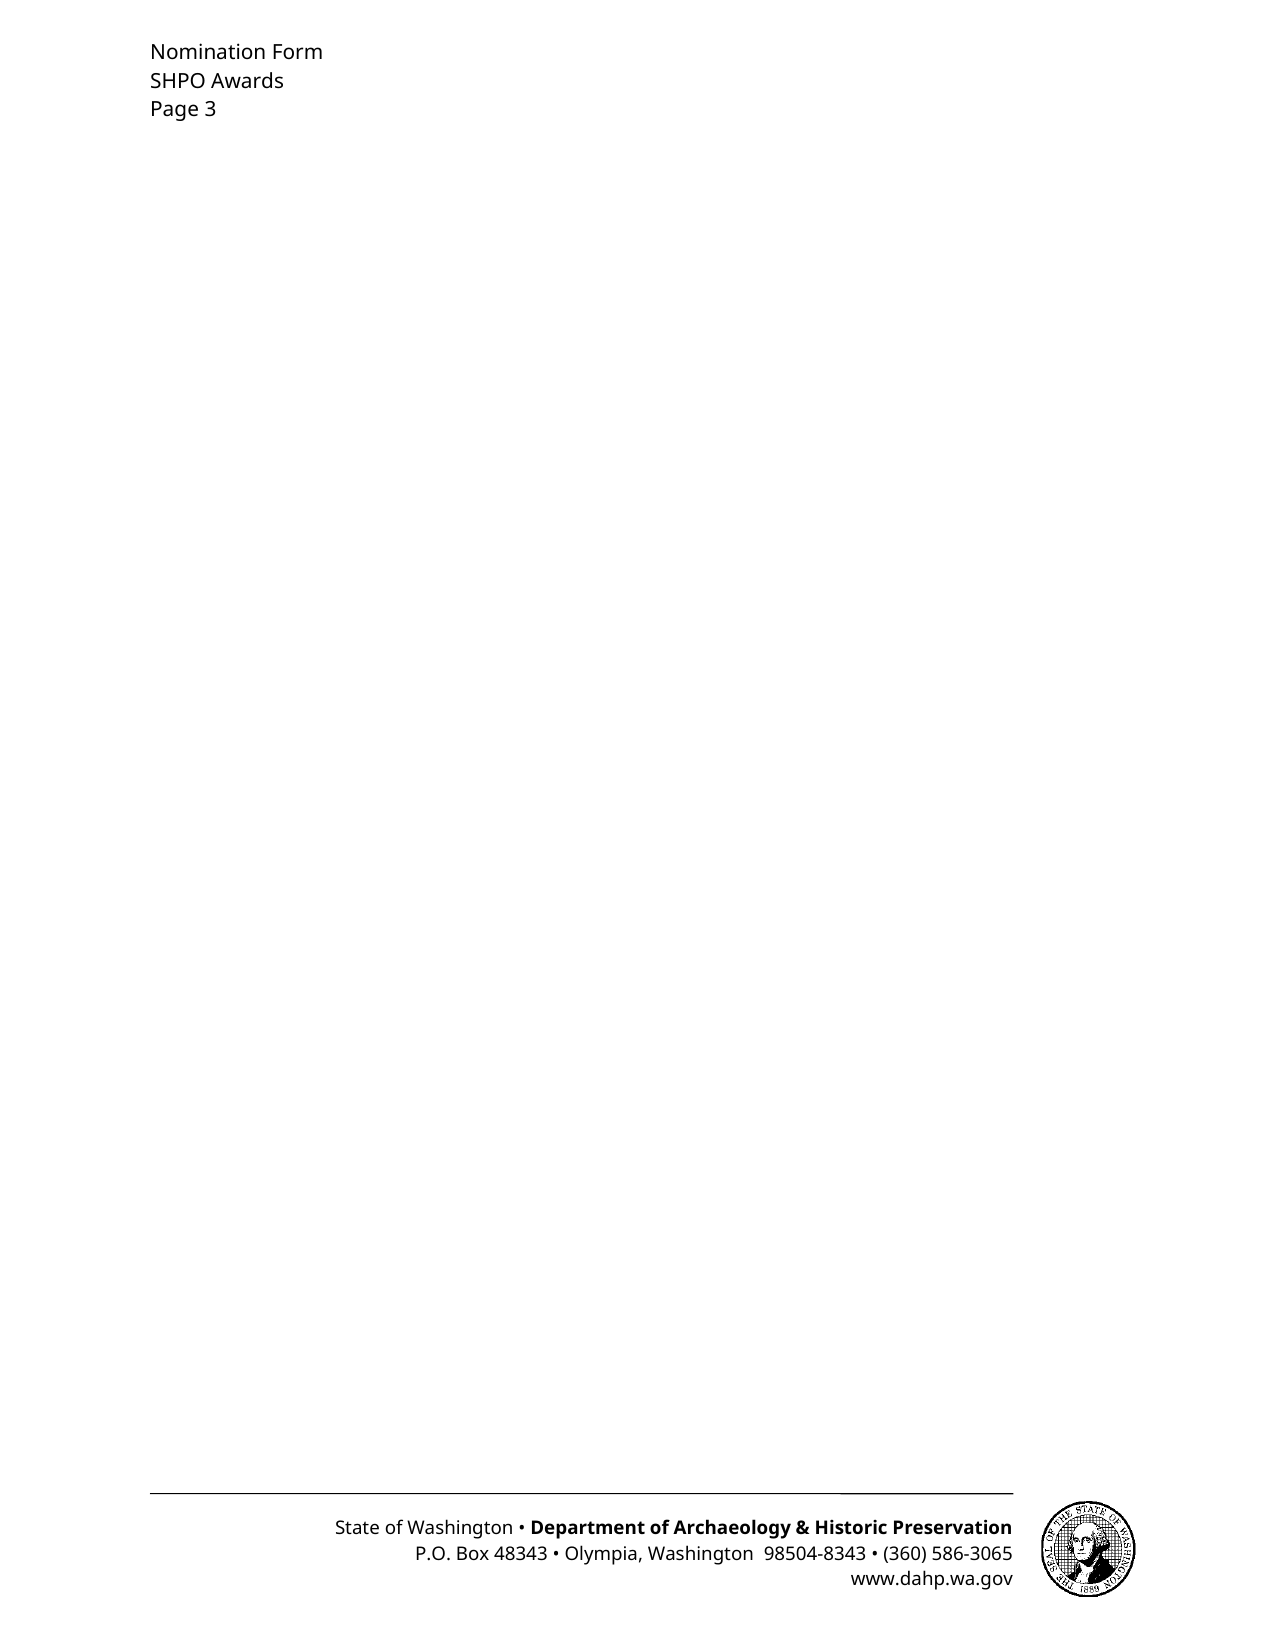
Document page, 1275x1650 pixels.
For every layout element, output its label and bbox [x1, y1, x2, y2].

picture [1126, 1504, 1137, 1557]
